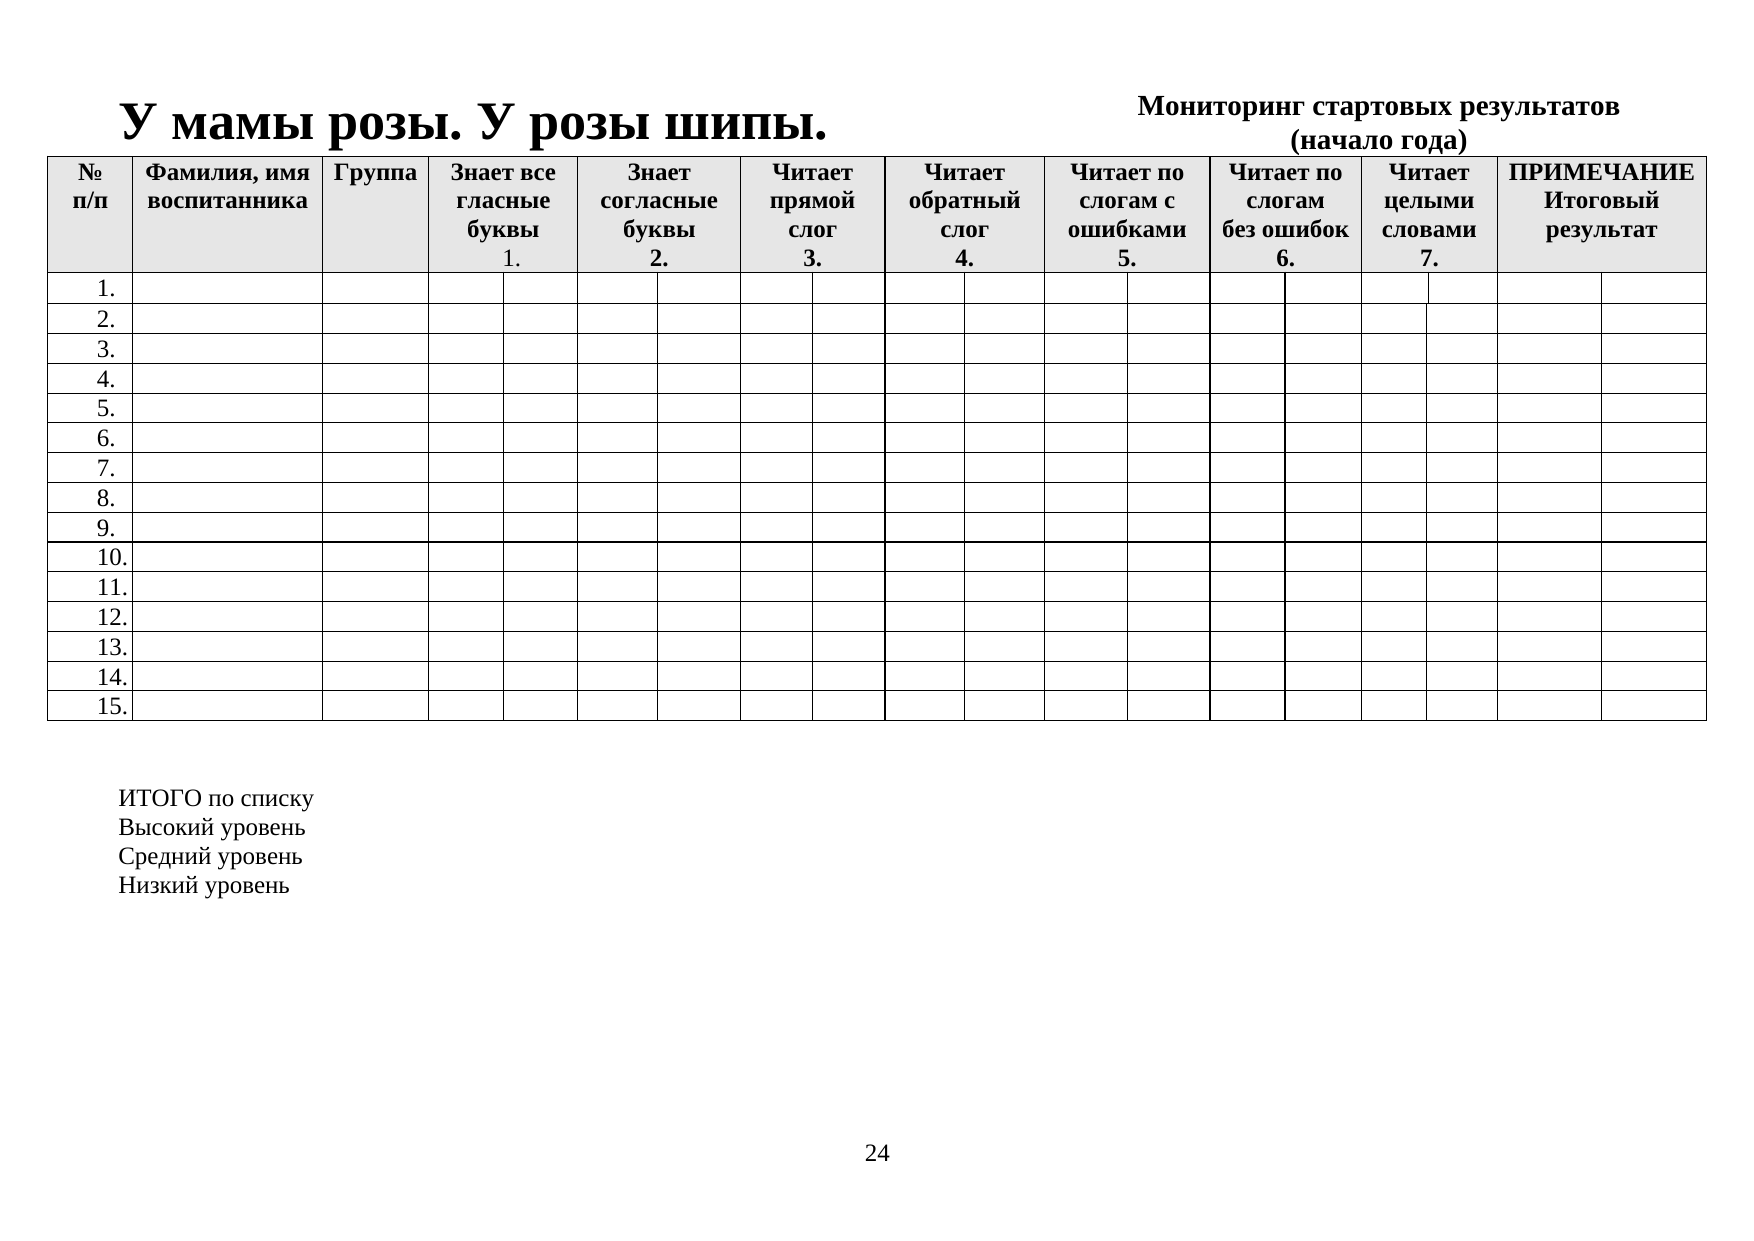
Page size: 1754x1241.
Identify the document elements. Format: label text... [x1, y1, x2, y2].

table_cell [48, 483, 132, 512]
table_cell [133, 334, 322, 363]
table_cell [965, 691, 1044, 720]
table_cell [1362, 273, 1428, 303]
table_cell [1602, 453, 1706, 482]
table_cell [504, 394, 577, 422]
table_cell [1286, 423, 1361, 452]
table_cell [1427, 423, 1497, 452]
table_cell [1602, 572, 1706, 601]
table_cell [1045, 453, 1127, 482]
table_cell [323, 632, 428, 661]
table_cell [886, 394, 964, 422]
table_cell [1362, 394, 1426, 422]
table_cell [504, 572, 577, 601]
table_cell [658, 513, 740, 541]
table_cell [133, 543, 322, 571]
table_header Читает целыми словами 7. [1362, 157, 1497, 272]
table_cell [741, 632, 812, 661]
table_cell [1128, 453, 1209, 482]
table_cell [658, 394, 740, 422]
table_cell [578, 543, 657, 571]
table_cell [578, 394, 657, 422]
table_cell [48, 273, 132, 303]
table_cell [1602, 602, 1706, 631]
table_cell [133, 691, 322, 720]
table_cell [813, 662, 884, 690]
table_cell [813, 602, 884, 631]
table_cell [578, 364, 657, 392]
table_cell [1429, 273, 1497, 303]
table_cell [658, 483, 740, 512]
table_cell [965, 304, 1044, 333]
table_cell [48, 423, 132, 452]
table_cell [886, 572, 964, 601]
table_cell [429, 572, 503, 601]
table_cell [1602, 304, 1706, 333]
table_cell [1128, 273, 1209, 303]
table_cell [323, 513, 428, 541]
table_cell [133, 423, 322, 452]
table_cell [813, 394, 884, 422]
table_cell [1498, 483, 1601, 512]
text Средний уровень [118, 841, 1636, 870]
table_cell [1286, 273, 1361, 303]
table_header Читает по слогам без ошибок 6. [1211, 157, 1361, 272]
table_cell [741, 304, 812, 333]
table_header Фамилия, имя воспитанника [133, 157, 322, 272]
table_cell [1128, 572, 1209, 601]
table_cell [578, 513, 657, 541]
table_cell [1602, 483, 1706, 512]
table_cell [504, 364, 577, 392]
table_cell [578, 304, 657, 333]
table_cell [323, 304, 428, 333]
table_cell [1211, 334, 1284, 363]
table_cell [133, 273, 322, 303]
table_cell [1211, 453, 1284, 482]
table_cell [1362, 304, 1426, 333]
table_cell [1286, 304, 1361, 333]
table_cell [578, 483, 657, 512]
table_cell [658, 543, 740, 571]
table_cell [323, 394, 428, 422]
table_cell [429, 273, 503, 303]
table_cell [1128, 513, 1209, 541]
table_cell [965, 453, 1044, 482]
table_cell [1211, 572, 1284, 601]
table_cell [323, 691, 428, 720]
table_cell [741, 364, 812, 392]
table_header Читает по слогам с ошибками 5. [1045, 157, 1209, 272]
text Низкий уровень [118, 870, 1636, 898]
table_cell [1286, 602, 1361, 631]
table_cell [504, 543, 577, 571]
table_cell [741, 662, 812, 690]
table_cell [1128, 394, 1209, 422]
table_cell [1045, 513, 1127, 541]
table_cell [133, 632, 322, 661]
table_cell [1128, 334, 1209, 363]
table_cell [323, 602, 428, 631]
table_cell [429, 364, 503, 392]
table_cell [1602, 423, 1706, 452]
table_cell [133, 394, 322, 422]
table_cell [1286, 513, 1361, 541]
table_cell [741, 513, 812, 541]
table_cell [1211, 602, 1284, 631]
table_cell [1427, 513, 1497, 541]
table_cell [1498, 513, 1601, 541]
table_cell [1045, 572, 1127, 601]
table_cell [1128, 543, 1209, 571]
table_cell [429, 691, 503, 720]
table_cell [429, 513, 503, 541]
table_cell [1602, 334, 1706, 363]
table_cell [1045, 423, 1127, 452]
table_cell [813, 483, 884, 512]
table_cell [886, 662, 964, 690]
table_cell [1045, 632, 1127, 661]
table_cell [504, 304, 577, 333]
table_cell [886, 691, 964, 720]
table_cell [578, 572, 657, 601]
table_cell [504, 273, 577, 303]
table_cell [813, 273, 884, 303]
table_cell [1211, 304, 1284, 333]
table_cell [504, 453, 577, 482]
table_cell [813, 453, 884, 482]
table_cell [1498, 602, 1601, 631]
table_cell [323, 453, 428, 482]
table_cell [886, 334, 964, 363]
table_cell [578, 691, 657, 720]
table_cell [965, 572, 1044, 601]
table_cell [886, 483, 964, 512]
table_cell [323, 423, 428, 452]
table_cell [1498, 543, 1601, 571]
table_cell [1045, 691, 1127, 720]
table_cell [886, 513, 964, 541]
table_cell [813, 334, 884, 363]
table_cell [1427, 483, 1497, 512]
table_cell [741, 572, 812, 601]
table_cell [1427, 662, 1497, 690]
table_cell [741, 453, 812, 482]
table_cell [504, 423, 577, 452]
table_cell [1211, 543, 1284, 571]
table_cell [1498, 334, 1601, 363]
table_cell [1498, 632, 1601, 661]
table_header Знает согласные буквы 2. [578, 157, 740, 272]
table_cell [1128, 662, 1209, 690]
table_header ПРИМЕЧАНИЕ Итоговый результат [1498, 157, 1706, 272]
table_cell [658, 632, 740, 661]
table_cell [1498, 423, 1601, 452]
table_cell [965, 364, 1044, 392]
table_cell [429, 394, 503, 422]
table_cell [323, 572, 428, 601]
table_cell [741, 483, 812, 512]
table_header № п/п [48, 157, 132, 272]
table_cell [1045, 602, 1127, 631]
table_cell [886, 273, 964, 303]
table_cell [48, 632, 132, 661]
table_cell [504, 691, 577, 720]
table_cell [658, 691, 740, 720]
table_cell [965, 334, 1044, 363]
table_cell [48, 691, 132, 720]
table_cell [1427, 543, 1497, 571]
table_cell [1286, 691, 1361, 720]
text У мамы розы. У розы шипы. [118, 88, 1122, 151]
table_cell [1045, 304, 1127, 333]
table_cell [1498, 662, 1601, 690]
table_cell [741, 543, 812, 571]
table_cell [813, 364, 884, 392]
table_cell [1211, 273, 1284, 303]
table_cell [1128, 364, 1209, 392]
table_cell [1286, 364, 1361, 392]
table_cell [886, 453, 964, 482]
table_cell [1128, 602, 1209, 631]
table_cell [48, 334, 132, 363]
table_cell [1362, 334, 1426, 363]
table_cell [1427, 334, 1497, 363]
table_cell [578, 602, 657, 631]
table_cell [504, 632, 577, 661]
table_cell [965, 513, 1044, 541]
table_header Знает все гласные буквы 1. [429, 157, 577, 272]
table_cell [578, 423, 657, 452]
table_cell [658, 423, 740, 452]
table_cell [813, 304, 884, 333]
table_cell [48, 572, 132, 601]
table_cell [658, 334, 740, 363]
table_cell [1498, 394, 1601, 422]
table_cell [965, 394, 1044, 422]
table_cell [1602, 394, 1706, 422]
table_cell [1211, 364, 1284, 392]
table_cell [813, 572, 884, 601]
table_cell [1602, 632, 1706, 661]
table_cell [741, 394, 812, 422]
table_cell [965, 483, 1044, 512]
table_cell [429, 662, 503, 690]
table_cell [504, 483, 577, 512]
table_cell [1427, 394, 1497, 422]
table_cell [133, 513, 322, 541]
table_cell [578, 453, 657, 482]
table_cell [1128, 483, 1209, 512]
table_cell [813, 632, 884, 661]
table_cell [1362, 513, 1426, 541]
table_cell [1211, 513, 1284, 541]
table_cell [813, 543, 884, 571]
table_cell [1045, 334, 1127, 363]
table_cell [886, 364, 964, 392]
table_cell [1045, 543, 1127, 571]
table_cell [1286, 662, 1361, 690]
text ИТОГО по списку [118, 783, 1636, 812]
table_cell [429, 304, 503, 333]
table_cell [429, 602, 503, 631]
table_cell [658, 364, 740, 392]
table_cell [741, 273, 812, 303]
table_cell [1286, 543, 1361, 571]
table_cell [48, 602, 132, 631]
table_cell [1286, 483, 1361, 512]
table_cell [429, 334, 503, 363]
table_cell [886, 543, 964, 571]
text Высокий уровень [118, 812, 1636, 841]
table_cell [813, 513, 884, 541]
table_cell [1602, 273, 1706, 303]
table_cell [429, 453, 503, 482]
table_cell [1427, 691, 1497, 720]
table_cell [1362, 572, 1426, 601]
table_cell [1286, 334, 1361, 363]
table_cell [429, 632, 503, 661]
table_cell [965, 632, 1044, 661]
table_cell [658, 273, 740, 303]
table_cell [133, 483, 322, 512]
table_cell [1427, 632, 1497, 661]
table_cell [1427, 572, 1497, 601]
table_cell [48, 394, 132, 422]
table_cell [1045, 394, 1127, 422]
table_cell [1362, 364, 1426, 392]
table_cell [429, 543, 503, 571]
table_cell [741, 334, 812, 363]
table_cell [1128, 304, 1209, 333]
table_cell [1128, 423, 1209, 452]
table_cell [1045, 364, 1127, 392]
table_cell [133, 572, 322, 601]
table_cell [1128, 691, 1209, 720]
table_cell [133, 364, 322, 392]
table_cell [48, 662, 132, 690]
table_cell [741, 691, 812, 720]
table_cell [1362, 602, 1426, 631]
table_cell [323, 334, 428, 363]
table_cell [658, 304, 740, 333]
table_cell [1211, 662, 1284, 690]
table_cell [886, 632, 964, 661]
table_cell [48, 304, 132, 333]
table_cell [965, 543, 1044, 571]
table_cell [1427, 453, 1497, 482]
table_cell [813, 423, 884, 452]
table_cell [1211, 423, 1284, 452]
table_cell [323, 364, 428, 392]
table_cell [1602, 513, 1706, 541]
table_cell [1045, 483, 1127, 512]
table_cell [965, 662, 1044, 690]
table_cell [1286, 394, 1361, 422]
table_cell [1211, 394, 1284, 422]
table_cell [323, 483, 428, 512]
table_cell [323, 662, 428, 690]
table_cell [1211, 483, 1284, 512]
table_cell [965, 602, 1044, 631]
table_cell [1211, 632, 1284, 661]
table_cell [133, 304, 322, 333]
table_cell [886, 304, 964, 333]
table_cell [741, 602, 812, 631]
table_cell [323, 273, 428, 303]
table_cell [1286, 632, 1361, 661]
table_cell [1362, 453, 1426, 482]
table_cell [1362, 543, 1426, 571]
table_cell [48, 513, 132, 541]
table_cell [1286, 572, 1361, 601]
table_cell [1362, 423, 1426, 452]
table_cell [1427, 602, 1497, 631]
table_cell [1362, 632, 1426, 661]
table_cell [1211, 691, 1284, 720]
table_cell [504, 662, 577, 690]
table_cell [1362, 483, 1426, 512]
table_cell [429, 483, 503, 512]
table_cell [429, 423, 503, 452]
table_cell [658, 453, 740, 482]
table_cell [323, 543, 428, 571]
table_cell [133, 602, 322, 631]
table_header Группа [323, 157, 428, 272]
table_cell [504, 334, 577, 363]
table_cell [886, 602, 964, 631]
table_header Читает обратный слог 4. [886, 157, 1044, 272]
table_cell [1602, 543, 1706, 571]
table_cell [1427, 304, 1497, 333]
table_cell [658, 572, 740, 601]
table_cell [1286, 453, 1361, 482]
table_cell [1498, 453, 1601, 482]
table_cell [965, 273, 1044, 303]
table_cell [504, 513, 577, 541]
table_cell [578, 662, 657, 690]
table_cell [578, 273, 657, 303]
table_cell [886, 423, 964, 452]
table_cell [133, 662, 322, 690]
table_cell [1602, 364, 1706, 392]
table_cell [1498, 304, 1601, 333]
table_cell [1427, 364, 1497, 392]
table_cell [1602, 691, 1706, 720]
table_cell [1498, 691, 1601, 720]
table_cell [1362, 662, 1426, 690]
table_cell [48, 364, 132, 392]
table_cell [1362, 691, 1426, 720]
table_cell [1045, 662, 1127, 690]
table_cell [1045, 273, 1127, 303]
table_cell [1128, 632, 1209, 661]
text Мониторинг стартовых результатов (начало года) [118, 88, 1636, 156]
table_cell [965, 423, 1044, 452]
table_cell [1498, 364, 1601, 392]
table_cell [133, 453, 322, 482]
table_cell [578, 334, 657, 363]
table_cell [741, 423, 812, 452]
table_header Читает прямой слог 3. [741, 157, 884, 272]
table_cell [658, 662, 740, 690]
table_cell [504, 602, 577, 631]
table_cell [578, 632, 657, 661]
table_cell [1602, 662, 1706, 690]
table_cell [813, 691, 884, 720]
table_cell [658, 602, 740, 631]
table_cell [1498, 572, 1601, 601]
table_cell [1498, 273, 1601, 303]
table_cell [48, 453, 132, 482]
table_cell [48, 543, 132, 571]
